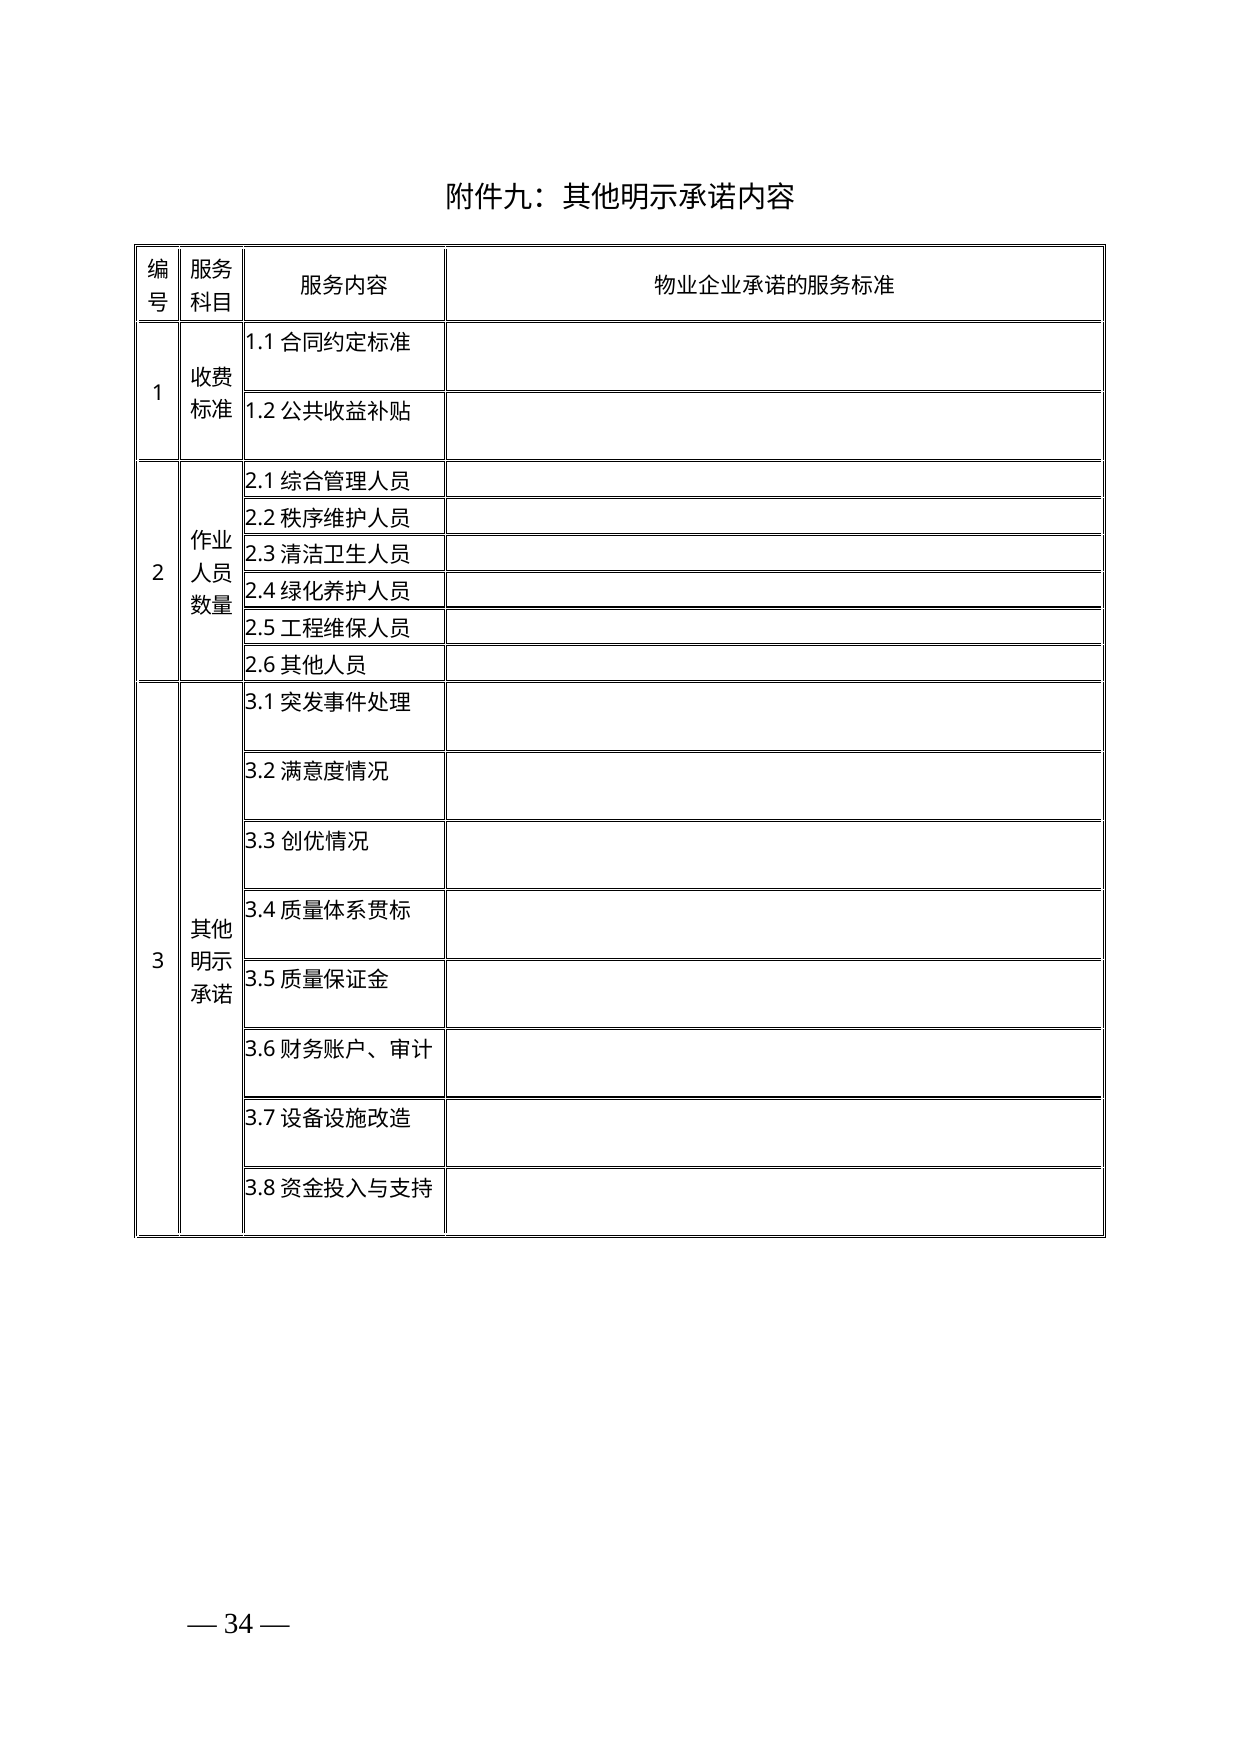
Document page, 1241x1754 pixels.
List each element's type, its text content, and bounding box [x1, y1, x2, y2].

table_cell 3.7设备设施改造 [245, 1100, 444, 1166]
table_cell 3.1突发事件处理 [245, 683, 444, 749]
table_cell 2.3清洁卫生人员 [245, 536, 444, 569]
table_cell 1 [136, 320, 180, 459]
table_cell 2.4绿化养护人员 [245, 573, 444, 606]
table_header 编号 [137, 245, 180, 320]
table_cell 收费标准 [181, 323, 242, 459]
table_cell [445, 1166, 1103, 1235]
table_cell 2 [136, 459, 180, 680]
table_cell [447, 496, 1103, 533]
table_cell 2.6其他人员 [245, 646, 444, 680]
table_cell 其他明示承诺 [180, 683, 243, 1235]
text 附件九：其他明示承诺内容 [187, 162, 1053, 227]
table_header 服务 科目 [180, 247, 243, 320]
table_cell 3.6财务账户、审计 [245, 1030, 444, 1096]
table_cell [445, 819, 1104, 888]
table_cell 1.1合同约定标准 [245, 323, 444, 389]
table_header 服务内容 [243, 247, 445, 320]
table_cell [447, 750, 1103, 819]
table_header 物业企业承诺的服务标准 [445, 247, 1103, 320]
table_cell 2.5工程维保人员 [245, 610, 444, 643]
table_cell [445, 320, 1104, 389]
table_cell 3.2满意度情况 [245, 753, 444, 819]
table_cell [445, 680, 1104, 749]
table_cell [445, 888, 1104, 958]
table_cell [445, 459, 1104, 496]
table_cell 2.1综合管理人员 [245, 462, 444, 496]
table_cell [447, 533, 1103, 569]
table_cell 3.3 创优情况 [245, 822, 444, 888]
table_cell [447, 958, 1103, 1027]
table_cell [447, 390, 1103, 459]
table_cell 3.8资金投入与支持 [243, 1169, 445, 1235]
table_cell 3.4质量体系贯标 [245, 891, 444, 958]
table_cell [447, 606, 1103, 643]
table_cell 1.2公共收益补贴 [245, 393, 444, 459]
table_cell 作业人员数量 [181, 462, 242, 680]
table_cell [445, 643, 1104, 680]
table_cell 2.2秩序维护人员 [245, 499, 444, 533]
table_cell [447, 570, 1103, 606]
table_cell 3.5质量保证金 [245, 961, 444, 1027]
table_cell [445, 1027, 1104, 1096]
table_cell [447, 1096, 1103, 1166]
table_cell 3 [136, 680, 180, 1235]
